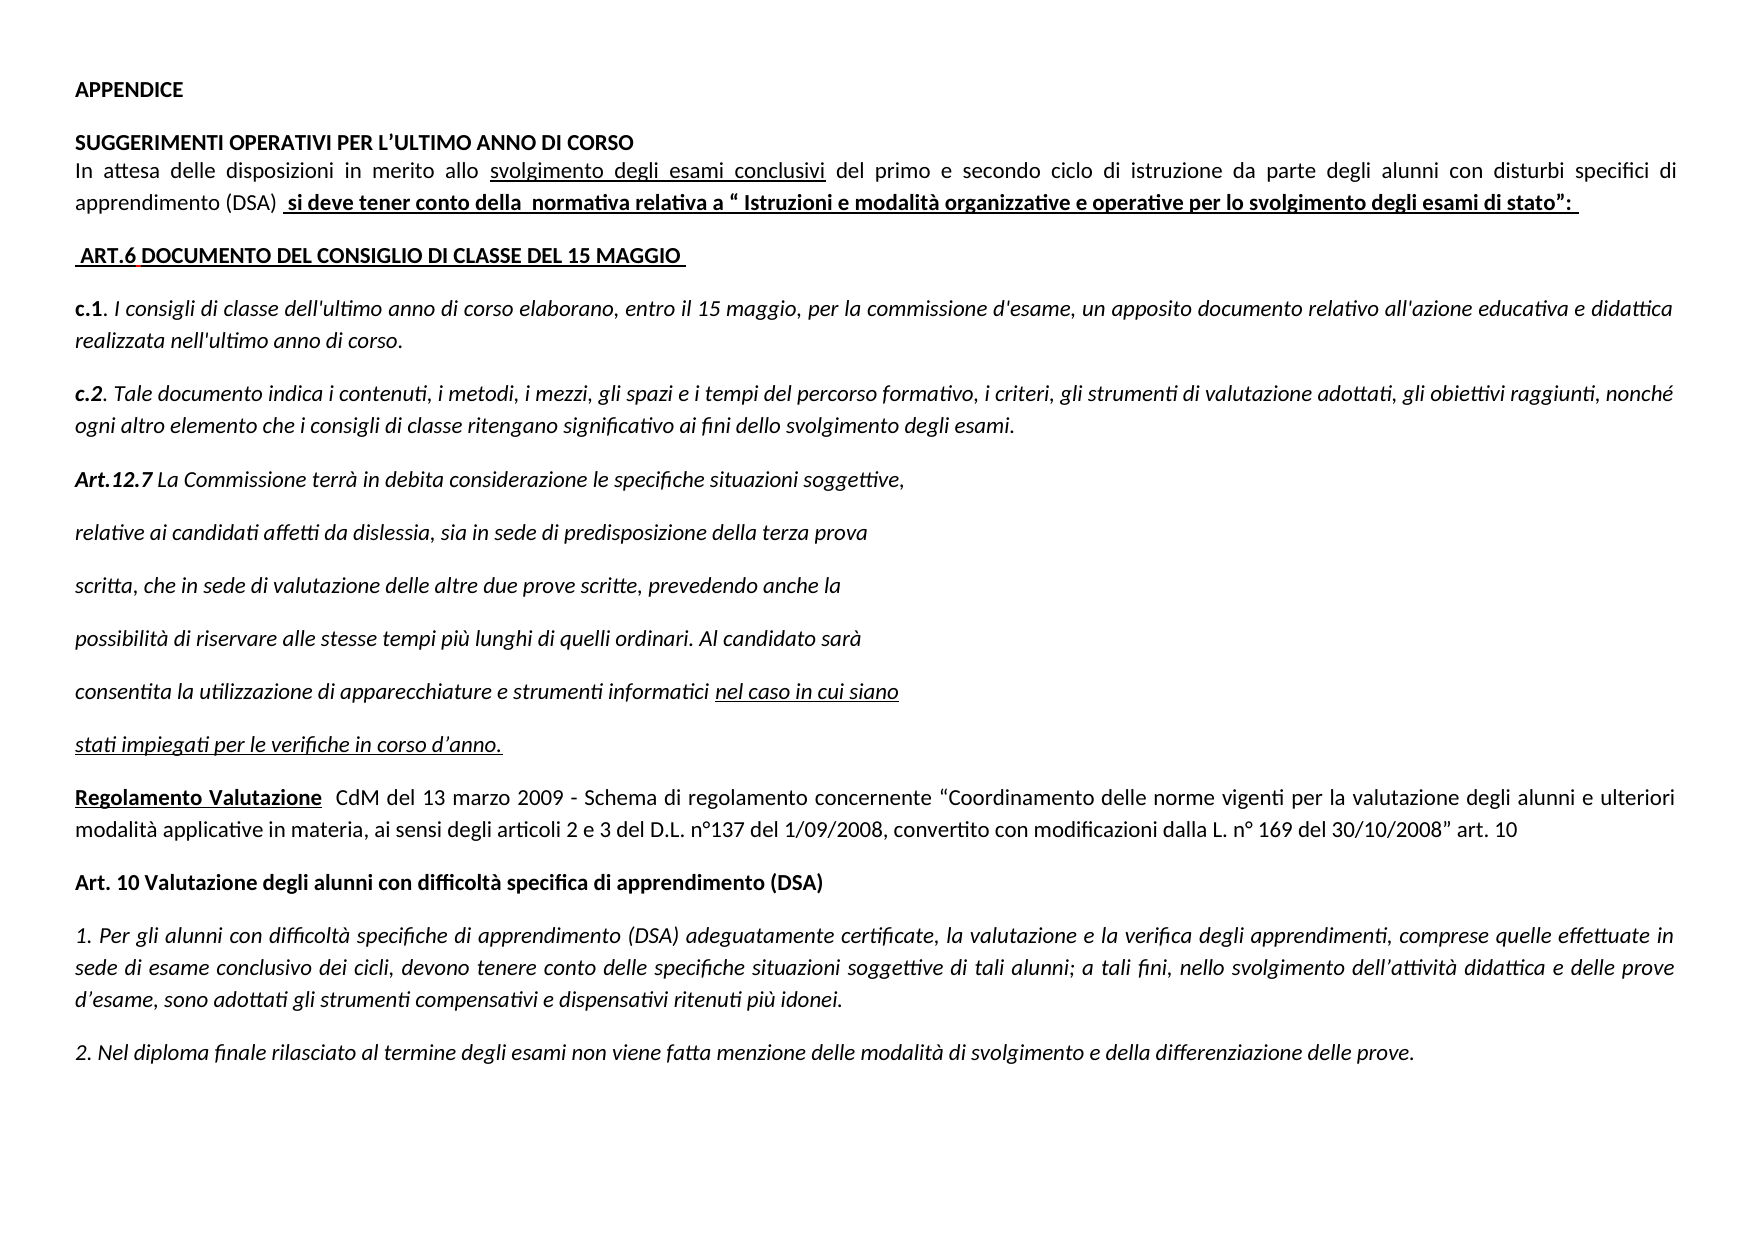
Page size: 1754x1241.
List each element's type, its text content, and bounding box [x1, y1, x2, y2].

text SUGGERIMENTI OPERATIVI PER L’ULTIMO ANNO DI CORSO [75, 128, 1679, 156]
text c.1. I consigli di classe dell'ultimo anno di corso elaborano, entro il 15 maggio, per la commissione d'esame, un apposito documento relativo all'azione educativa e didattica realizzata nell'ultimo anno di corso. [75, 294, 1679, 354]
text scritta, che in sede di valutazione delle altre due prove scritte, prevedendo anche la [75, 571, 1679, 599]
text c.2. Tale documento indica i contenuti, i metodi, i mezzi, gli spazi e i tempi del percorso formativo, i criteri, gli strumenti di valutazione adottati, gli obiettivi raggiunti, nonché ogni altro elemento che i consigli di classe ritengano significativo ai fini dello svolgimento degli esami. [75, 379, 1679, 440]
text possibilità di riservare alle stesse tempi più lunghi di quelli ordinari. Al candidato sarà [75, 624, 1679, 652]
text Art. 10 Valutazione degli alunni con difficoltà specifica di apprendimento (DSA) [75, 868, 1679, 896]
text In attesa delle disposizioni in merito allo svolgimento degli esami conclusivi del primo e secondo ciclo di istruzione da parte degli alunni con disturbi specifici di apprendimento (DSA) si deve tener conto della normativa relativa a “ Istruzioni e modalità organizzative e operative per lo svolgimento degli esami di stato”: [75, 156, 1679, 216]
text Regolamento Valutazione CdM del 13 marzo 2009 - Schema di regolamento concernente “Coordinamento delle norme vigenti per la valutazione degli alunni e ulteriori modalità applicative in materia, ai sensi degli articoli 2 e 3 del D.L. n°137 del 1/09/2008, convertito con modificazioni dalla L. n° 169 del 30/10/2008” art. 10 [75, 783, 1679, 843]
text ART.6 DOCUMENTO DEL CONSIGLIO DI CLASSE DEL 15 MAGGIO [75, 241, 1679, 269]
text consentita la utilizzazione di apparecchiature e strumenti informatici nel caso in cui siano [75, 677, 1679, 705]
text 1. Per gli alunni con difficoltà specifiche di apprendimento (DSA) adeguatamente certificate, la valutazione e la verifica degli apprendimenti, comprese quelle effettuate in sede di esame conclusivo dei cicli, devono tenere conto delle specifiche situazioni soggettive di tali alunni; a tali fini, nello svolgimento dell’attività didattica e delle prove d’esame, sono adottati gli strumenti compensativi e dispensativi ritenuti più idonei. [75, 921, 1679, 1013]
text stati impiegati per le verifiche in corso d’anno. [75, 730, 1679, 758]
text 2. Nel diploma finale rilasciato al termine degli esami non viene fatta menzione delle modalità di svolgimento e della differenziazione delle prove. [75, 1038, 1679, 1066]
text relative ai candidati affetti da dislessia, sia in sede di predisposizione della terza prova [75, 518, 1679, 546]
text Art.12.7 La Commissione terrà in debita considerazione le specifiche situazioni soggettive, [75, 465, 1679, 493]
text APPENDICE [75, 75, 1679, 103]
